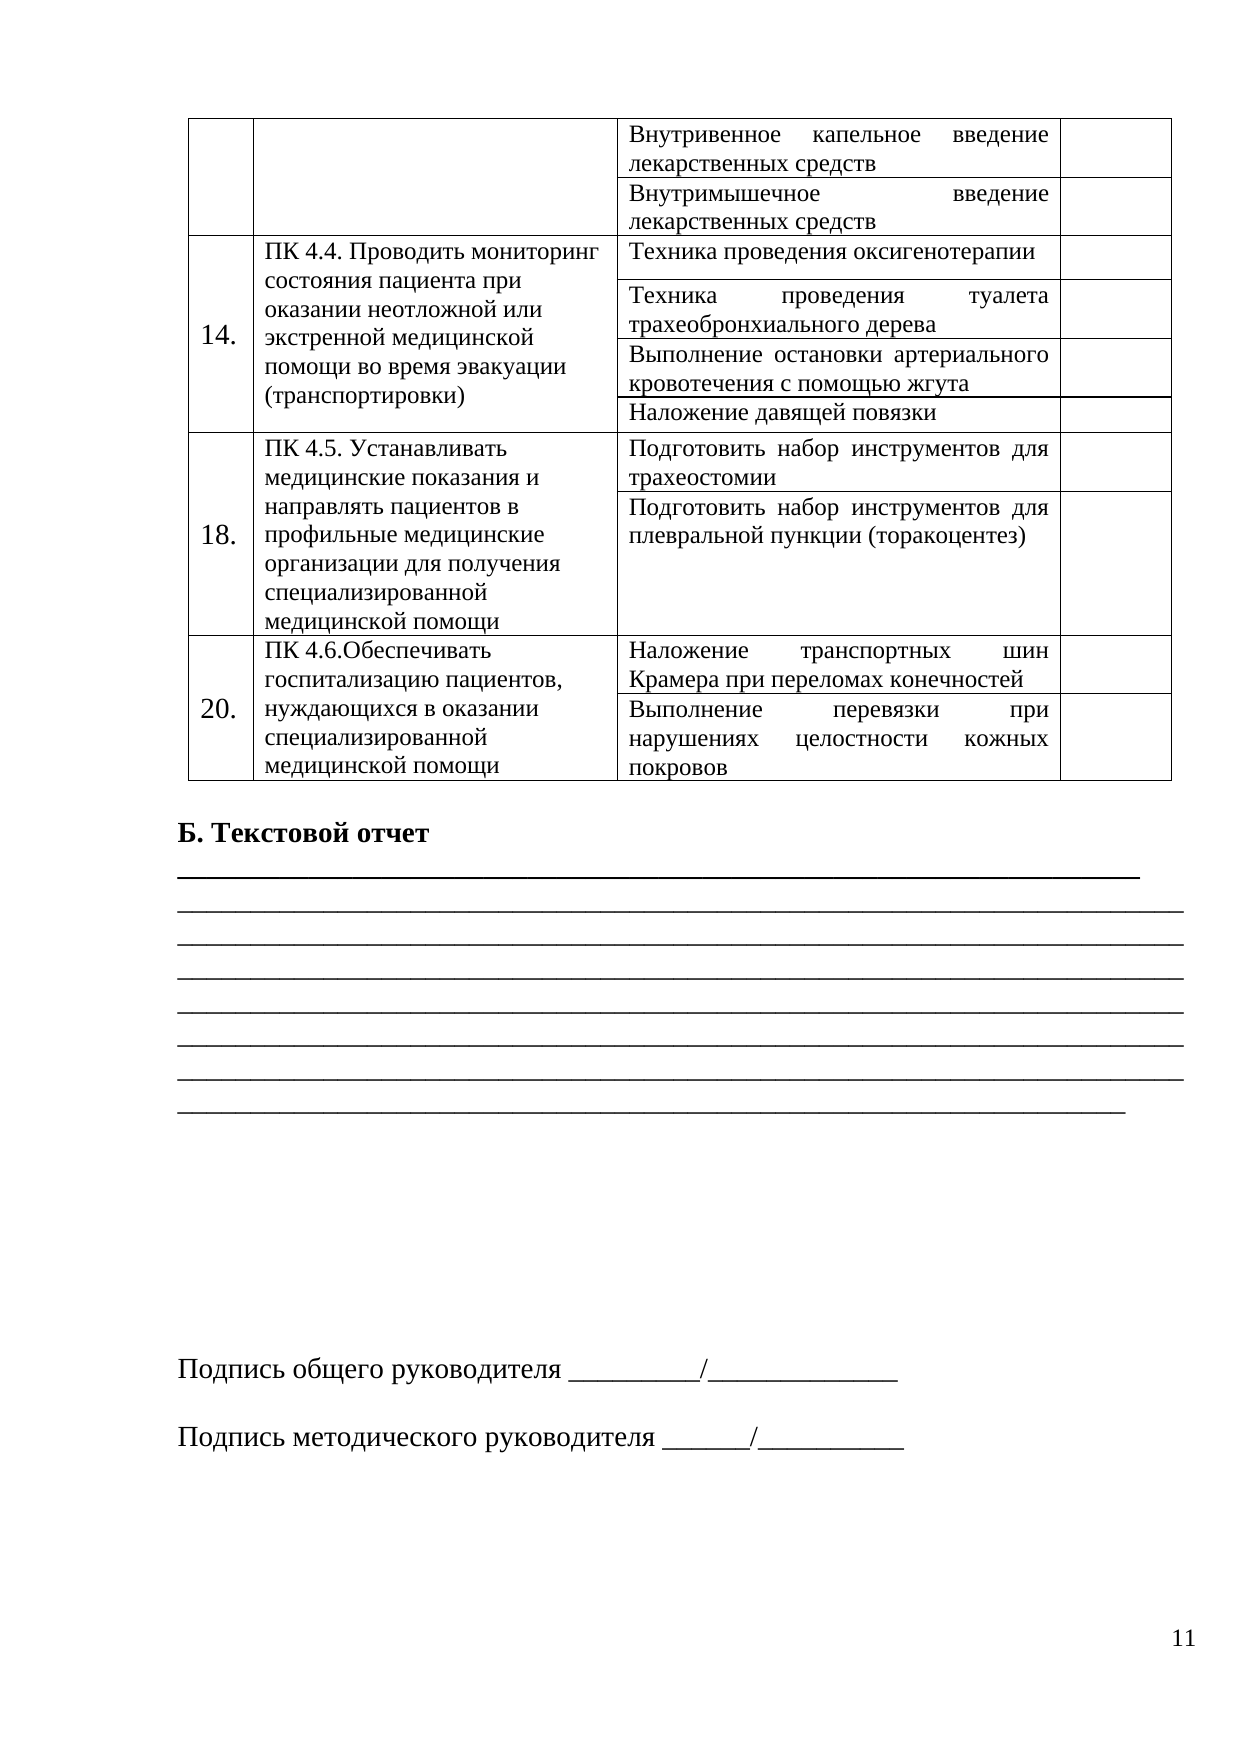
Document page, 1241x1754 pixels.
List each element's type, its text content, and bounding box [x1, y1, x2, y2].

text Подпись общего руководителя _________/_____________ [177, 1352, 1196, 1385]
table_cell [189, 236, 253, 432]
table_cell Наложение транспортных шин Крамера при переломах конечностей [618, 636, 1060, 693]
table_cell [1061, 636, 1171, 693]
table_cell [1061, 492, 1171, 634]
table_cell [1061, 433, 1171, 491]
table_cell [1061, 236, 1171, 279]
table_cell Внутривенное капельное введение лекарственных средств [618, 119, 1060, 177]
table_cell ПК 4.5. Устанавливать медицинские показания и направлять пациентов в профильные медицинские организации для получения специализированной медицинской помощи [254, 433, 617, 634]
table_cell Подготовить набор инструментов для трахеостомии [618, 433, 1060, 491]
text __________________________________________________________________ [177, 848, 1196, 882]
table_cell [189, 433, 253, 634]
table_cell [1061, 178, 1171, 235]
table_cell ПК 4.4. Проводить мониторинг состояния пациента при оказании неотложной или экстренной медицинской помощи во время эвакуации (транспортировки) [254, 236, 617, 432]
text Подпись методического руководителя ______/__________ [177, 1419, 1196, 1452]
text _______________________________________________________________________________________________________________________________________________________________________________________________________________________________________________________________________________________________________________________________________________________________________________________________________________________________________________________________________________________________ [177, 882, 1196, 1117]
table_cell [1061, 694, 1171, 780]
table_cell [1061, 339, 1171, 396]
table_cell Техника проведения оксигенотерапии [618, 236, 1060, 279]
table_cell Выполнение перевязки при нарушениях целостности кожных покровов [618, 694, 1060, 780]
table_cell [1061, 119, 1171, 177]
table_cell [1061, 398, 1171, 432]
table_cell Подготовить набор инструментов для плевральной пункции (торакоцентез) [618, 492, 1060, 634]
table_cell Техника проведения туалета трахеобронхиального дерева [618, 280, 1060, 338]
table_cell Внутримышечное введение лекарственных средств [618, 178, 1060, 235]
table_cell [1061, 280, 1171, 338]
table_cell Наложение давящей повязки [618, 398, 1060, 432]
table_cell ПК 4.6.Обеспечивать госпитализацию пациентов, нуждающихся в оказании специализированной медицинской помощи [254, 636, 617, 780]
text Б. Текстовой отчет [177, 815, 1196, 848]
table_cell Выполнение остановки артериального кровотечения с помощью жгута [618, 339, 1060, 396]
table_cell [189, 636, 253, 780]
